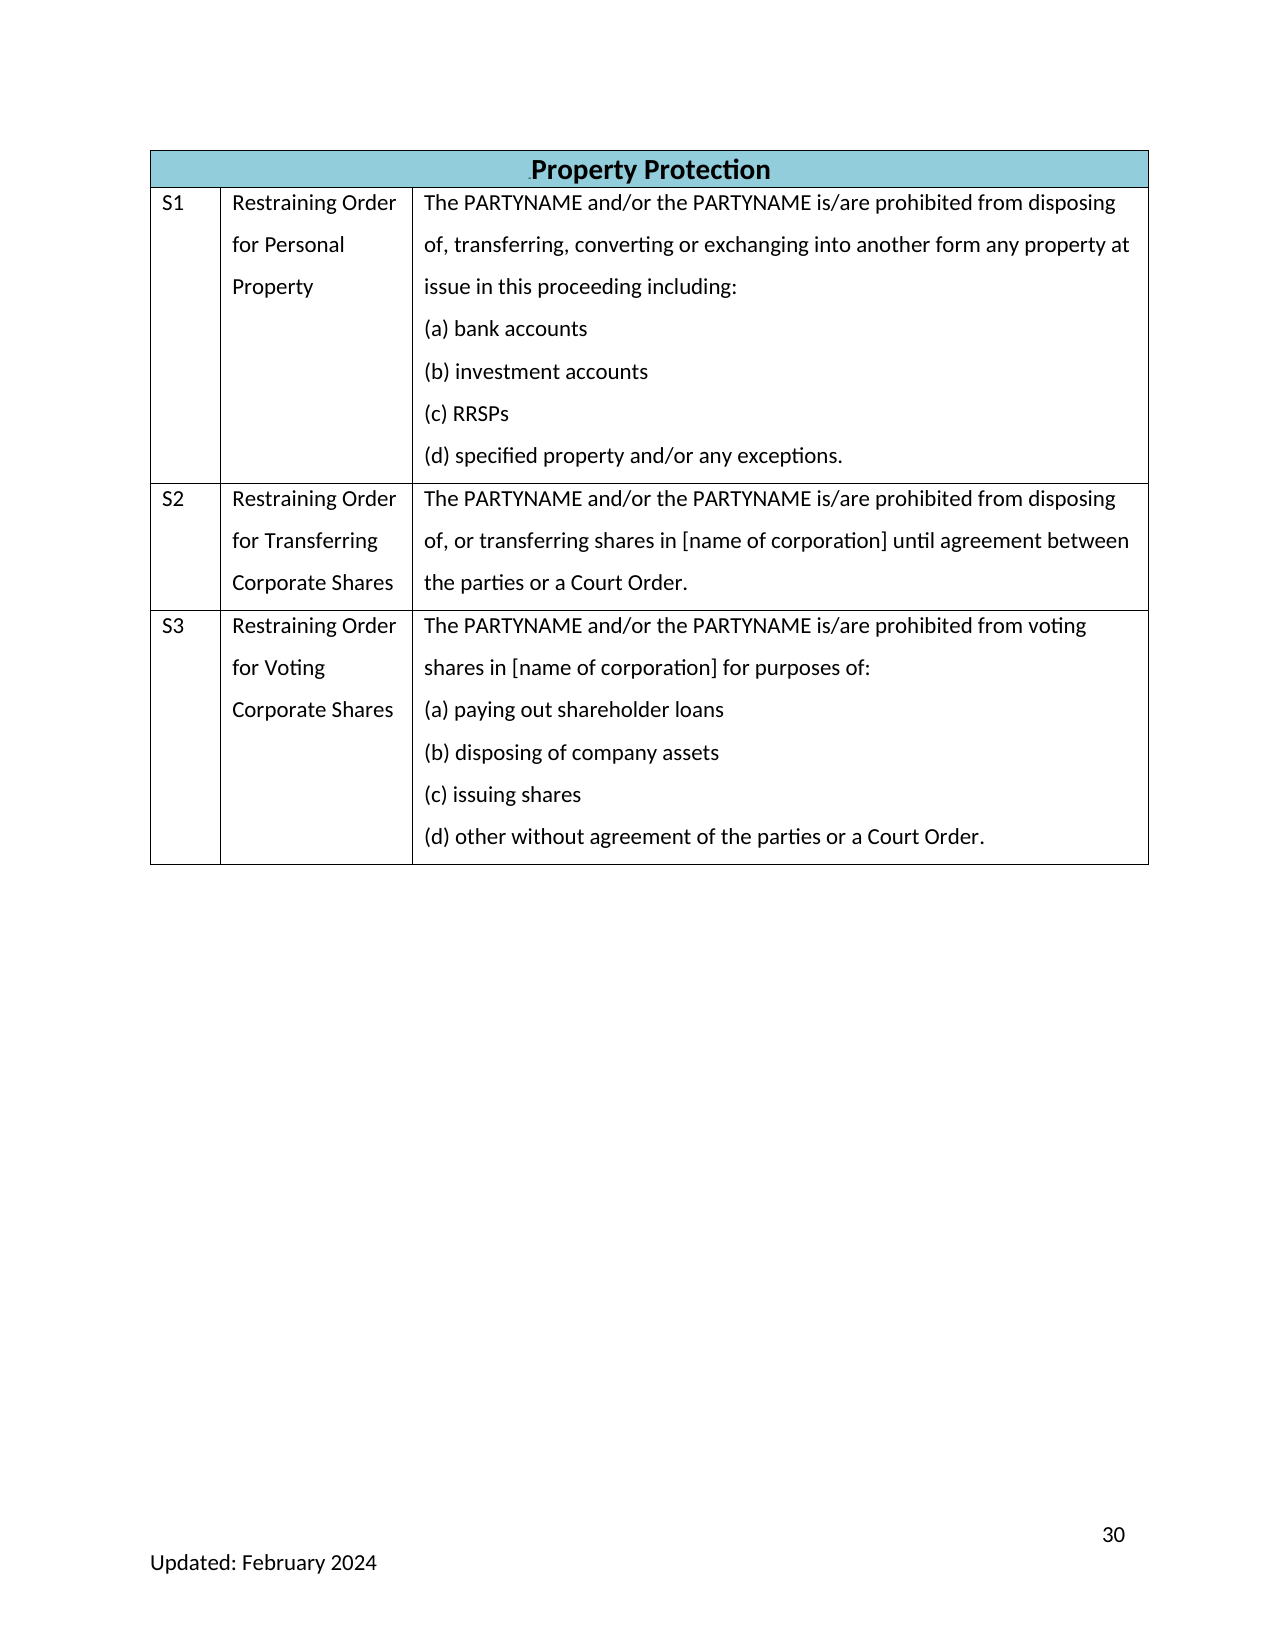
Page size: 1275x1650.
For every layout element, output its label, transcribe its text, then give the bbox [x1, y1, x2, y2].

table_cell Restraining Order for Personal Property [221, 188, 412, 483]
table_cell S1 [151, 188, 220, 483]
table_cell S2 [151, 484, 220, 610]
table_cell Restraining Order for Voting Corporate Shares [221, 611, 412, 864]
table_header 18BProperty Protection [151, 151, 1148, 187]
table_cell S3 [151, 611, 220, 864]
table_cell Restraining Order for Transferring Corporate Shares [221, 484, 412, 610]
table_cell The PARTYNAME and/or the PARTYNAME is/are prohibited from disposing of, or transferring shares in [name of corporation] until agreement between the parties or a Court Order. [413, 484, 1148, 610]
table_cell The PARTYNAME and/or the PARTYNAME is/are prohibited from disposing of, transferring, converting or exchanging into another form any property at issue in this proceeding including: (a) bank accounts (b) investment accounts (c) RRSPs (d) specified property and/or any exceptions. [413, 188, 1148, 483]
table_cell The PARTYNAME and/or the PARTYNAME is/are prohibited from voting shares in [name of corporation] for purposes of: (a) paying out shareholder loans (b) disposing of company assets (c) issuing shares (d) other without agreement of the parties or a Court Order. [413, 611, 1148, 864]
